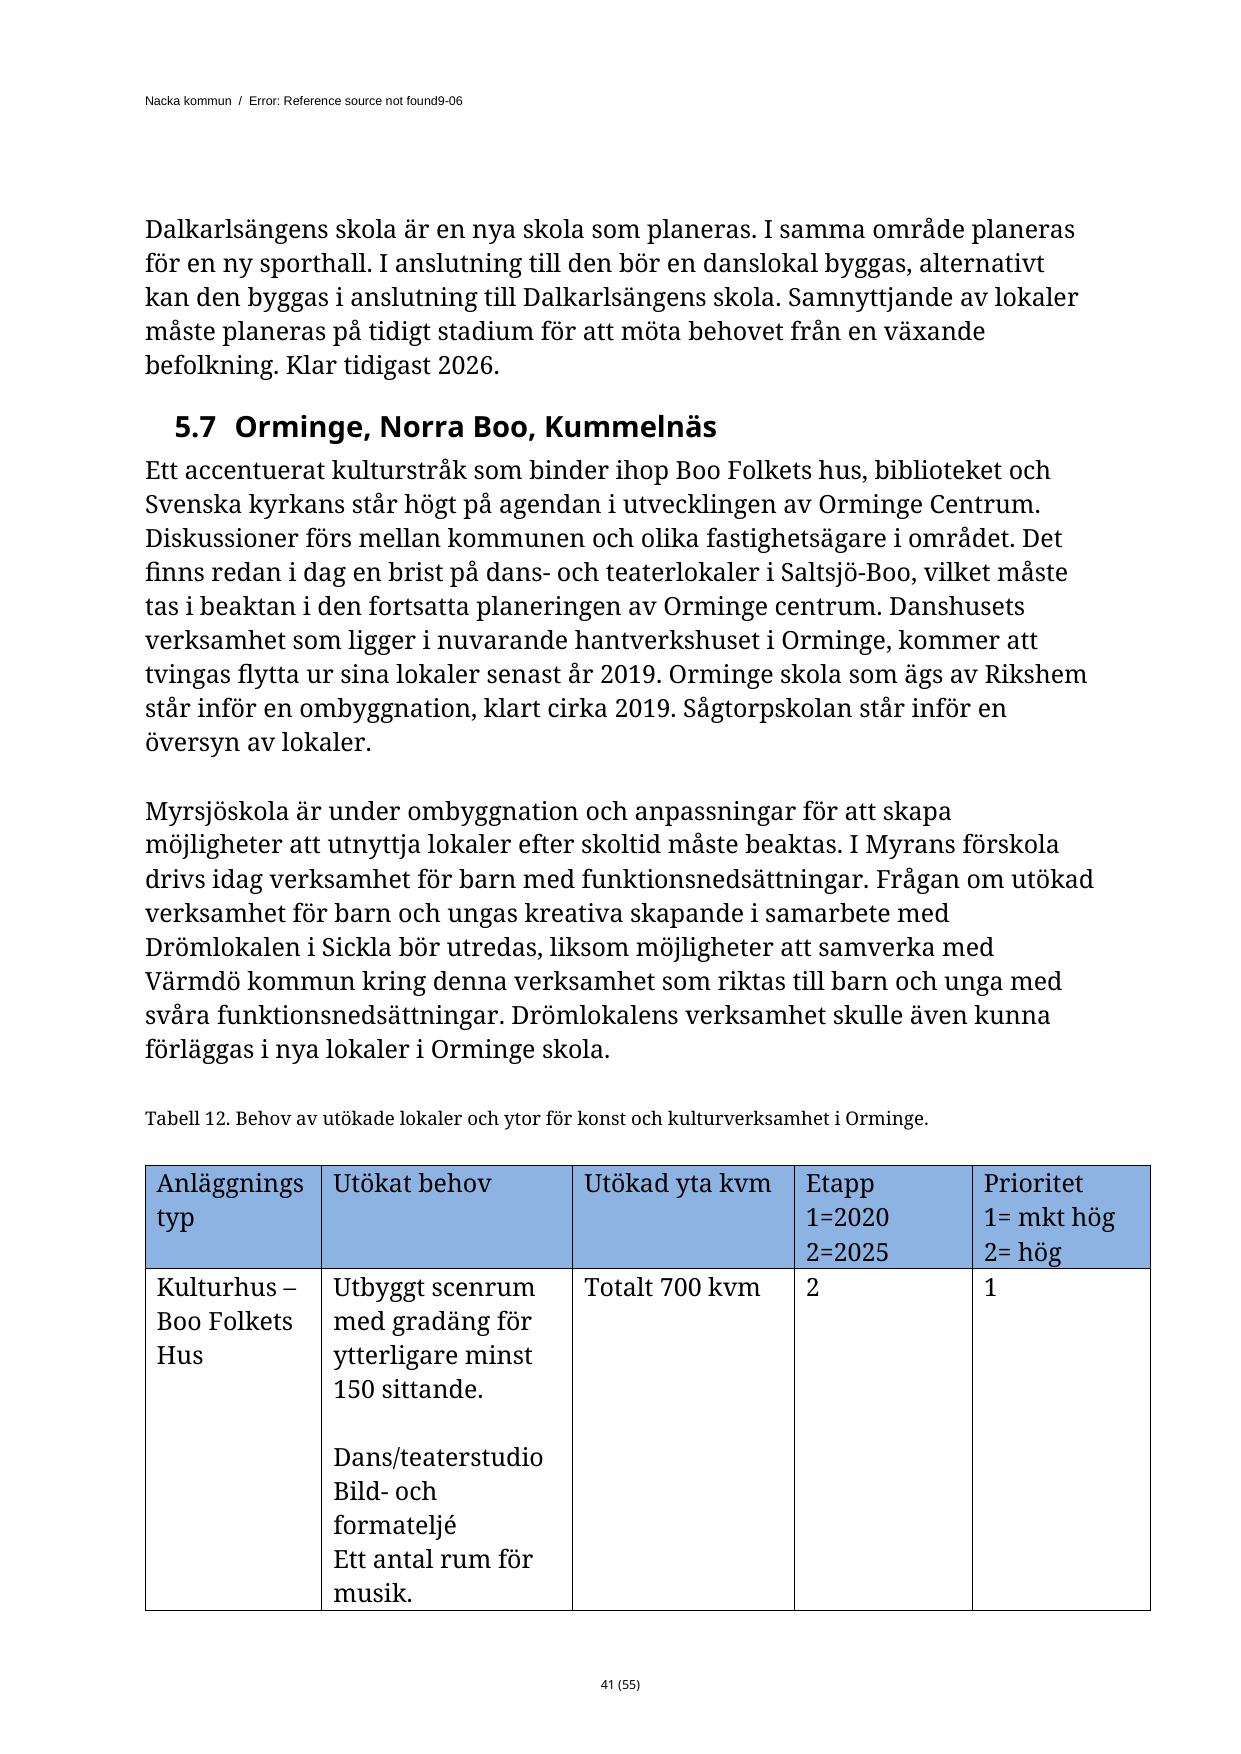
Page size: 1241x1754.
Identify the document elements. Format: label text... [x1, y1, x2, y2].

subtitle Orminge, Norra Boo, Kummelnäs [174, 407, 1096, 446]
table_cell Totalt 700 kvm [573, 1269, 794, 1610]
text Dalkarlsängens skola är en nya skola som planeras. I samma område planeras för en ny sporthall. I anslutning till den bör en danslokal byggas, alternativt kan den byggas i anslutning till Dalkarlsängens skola. Samnyttjande av lokaler måste planeras på tidigt stadium för att möta behovet från en växande befolkning. Klar tidigast 2026. [145, 211, 1096, 382]
text Tabell 12. Behov av utökade lokaler och ytor för konst och kulturverksamhet i Orminge. [145, 1100, 1096, 1131]
table_header Anläggningstyp [146, 1166, 321, 1268]
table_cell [322, 1269, 572, 1610]
table_header Utökad yta kvm [573, 1166, 794, 1268]
table_cell 2 [795, 1269, 972, 1610]
text Myrsjöskola är under ombyggnation och anpassningar för att skapa möjligheter att utnyttja lokaler efter skoltid måste beaktas. I Myrans förskola drivs idag verksamhet för barn med funktionsnedsättningar. Frågan om utökad verksamhet för barn och ungas kreativa skapande i samarbete med Drömlokalen i Sickla bör utredas, liksom möjligheter att samverka med Värmdö kommun kring denna verksamhet som riktas till barn och unga med svåra funktionsnedsättningar. Drömlokalens verksamhet skulle även kunna förläggas i nya lokaler i Orminge skola. [145, 793, 1096, 1066]
table_cell 1 [973, 1269, 1150, 1610]
table_header Etapp 1=2020 2=2025 [795, 1166, 972, 1268]
table_header Utökat behov [322, 1166, 572, 1268]
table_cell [146, 1269, 321, 1610]
text Ett accentuerat kulturstråk som binder ihop Boo Folkets hus, biblioteket och Svenska kyrkans står högt på agendan i utvecklingen av Orminge Centrum. Diskussioner förs mellan kommunen och olika fastighetsägare i området. Det finns redan i dag en brist på dans- och teaterlokaler i Saltsjö-Boo, vilket måste tas i beaktan i den fortsatta planeringen av Orminge centrum. Danshusets verksamhet som ligger i nuvarande hantverkshuset i Orminge, kommer att tvingas flytta ur sina lokaler senast år 2019. Orminge skola som ägs av Rikshem står inför en ombyggnation, klart cirka 2019. Sågtorpskolan står inför en översyn av lokaler. [145, 452, 1096, 759]
table_header Prioritet 1= mkt hög 2= hög [973, 1166, 1150, 1268]
